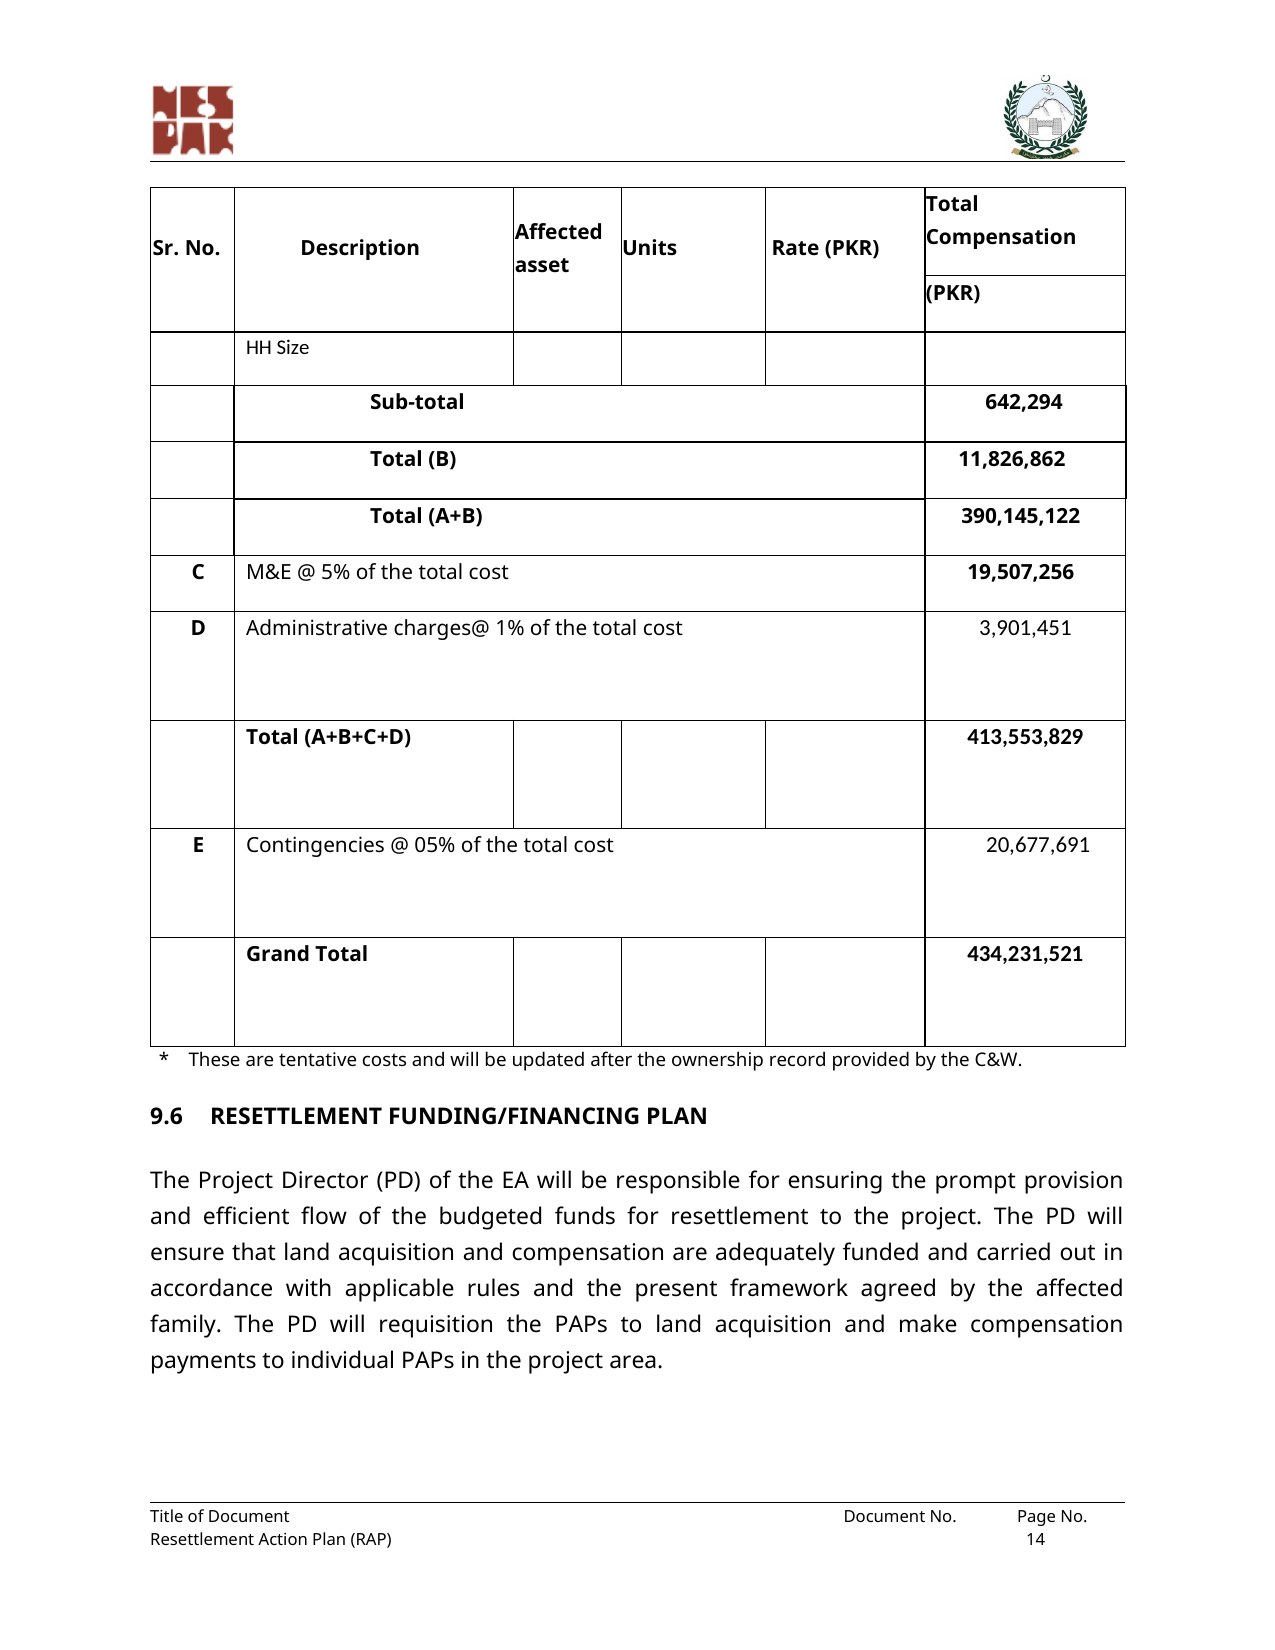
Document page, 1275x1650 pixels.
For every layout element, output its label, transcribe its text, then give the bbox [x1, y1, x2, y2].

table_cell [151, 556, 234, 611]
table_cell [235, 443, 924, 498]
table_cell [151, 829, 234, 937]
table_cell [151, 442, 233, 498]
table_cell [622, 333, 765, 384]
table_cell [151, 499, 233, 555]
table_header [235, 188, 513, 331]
subtitle RESETTLEMENT FUNDING/FINANCING PLAN [150, 1100, 1125, 1132]
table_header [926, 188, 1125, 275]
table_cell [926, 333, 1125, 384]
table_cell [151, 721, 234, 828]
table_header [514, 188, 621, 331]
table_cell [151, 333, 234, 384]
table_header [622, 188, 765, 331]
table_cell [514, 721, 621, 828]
text * These are tentative costs and will be updated after the ownership record provided by the C&W. [153, 1047, 1125, 1072]
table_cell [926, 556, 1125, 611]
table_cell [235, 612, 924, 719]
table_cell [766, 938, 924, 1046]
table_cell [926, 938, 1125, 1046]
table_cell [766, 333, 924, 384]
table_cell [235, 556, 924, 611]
picture [1003, 75, 1088, 159]
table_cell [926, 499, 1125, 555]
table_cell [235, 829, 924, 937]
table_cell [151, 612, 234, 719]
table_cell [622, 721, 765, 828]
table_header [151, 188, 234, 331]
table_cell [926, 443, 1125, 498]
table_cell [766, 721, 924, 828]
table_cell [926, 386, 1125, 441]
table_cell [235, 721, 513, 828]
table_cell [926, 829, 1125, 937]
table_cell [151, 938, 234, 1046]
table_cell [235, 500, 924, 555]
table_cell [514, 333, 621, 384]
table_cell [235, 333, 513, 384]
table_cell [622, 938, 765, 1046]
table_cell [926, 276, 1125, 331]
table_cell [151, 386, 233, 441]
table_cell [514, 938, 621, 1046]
text The Project Director (PD) of the EA will be responsible for ensuring the prompt provision and efficient flow of the budgeted funds for resettlement to the project. The PD will ensure that land acquisition and compensation are adequately funded and carried out in accordance with applicable rules and the present framework agreed by the affected family. The PD will requisition the PAPs to land acquisition and make compensation payments to individual PAPs in the project area. [150, 1164, 1125, 1375]
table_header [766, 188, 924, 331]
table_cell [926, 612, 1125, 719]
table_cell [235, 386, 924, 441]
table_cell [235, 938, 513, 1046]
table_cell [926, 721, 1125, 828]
